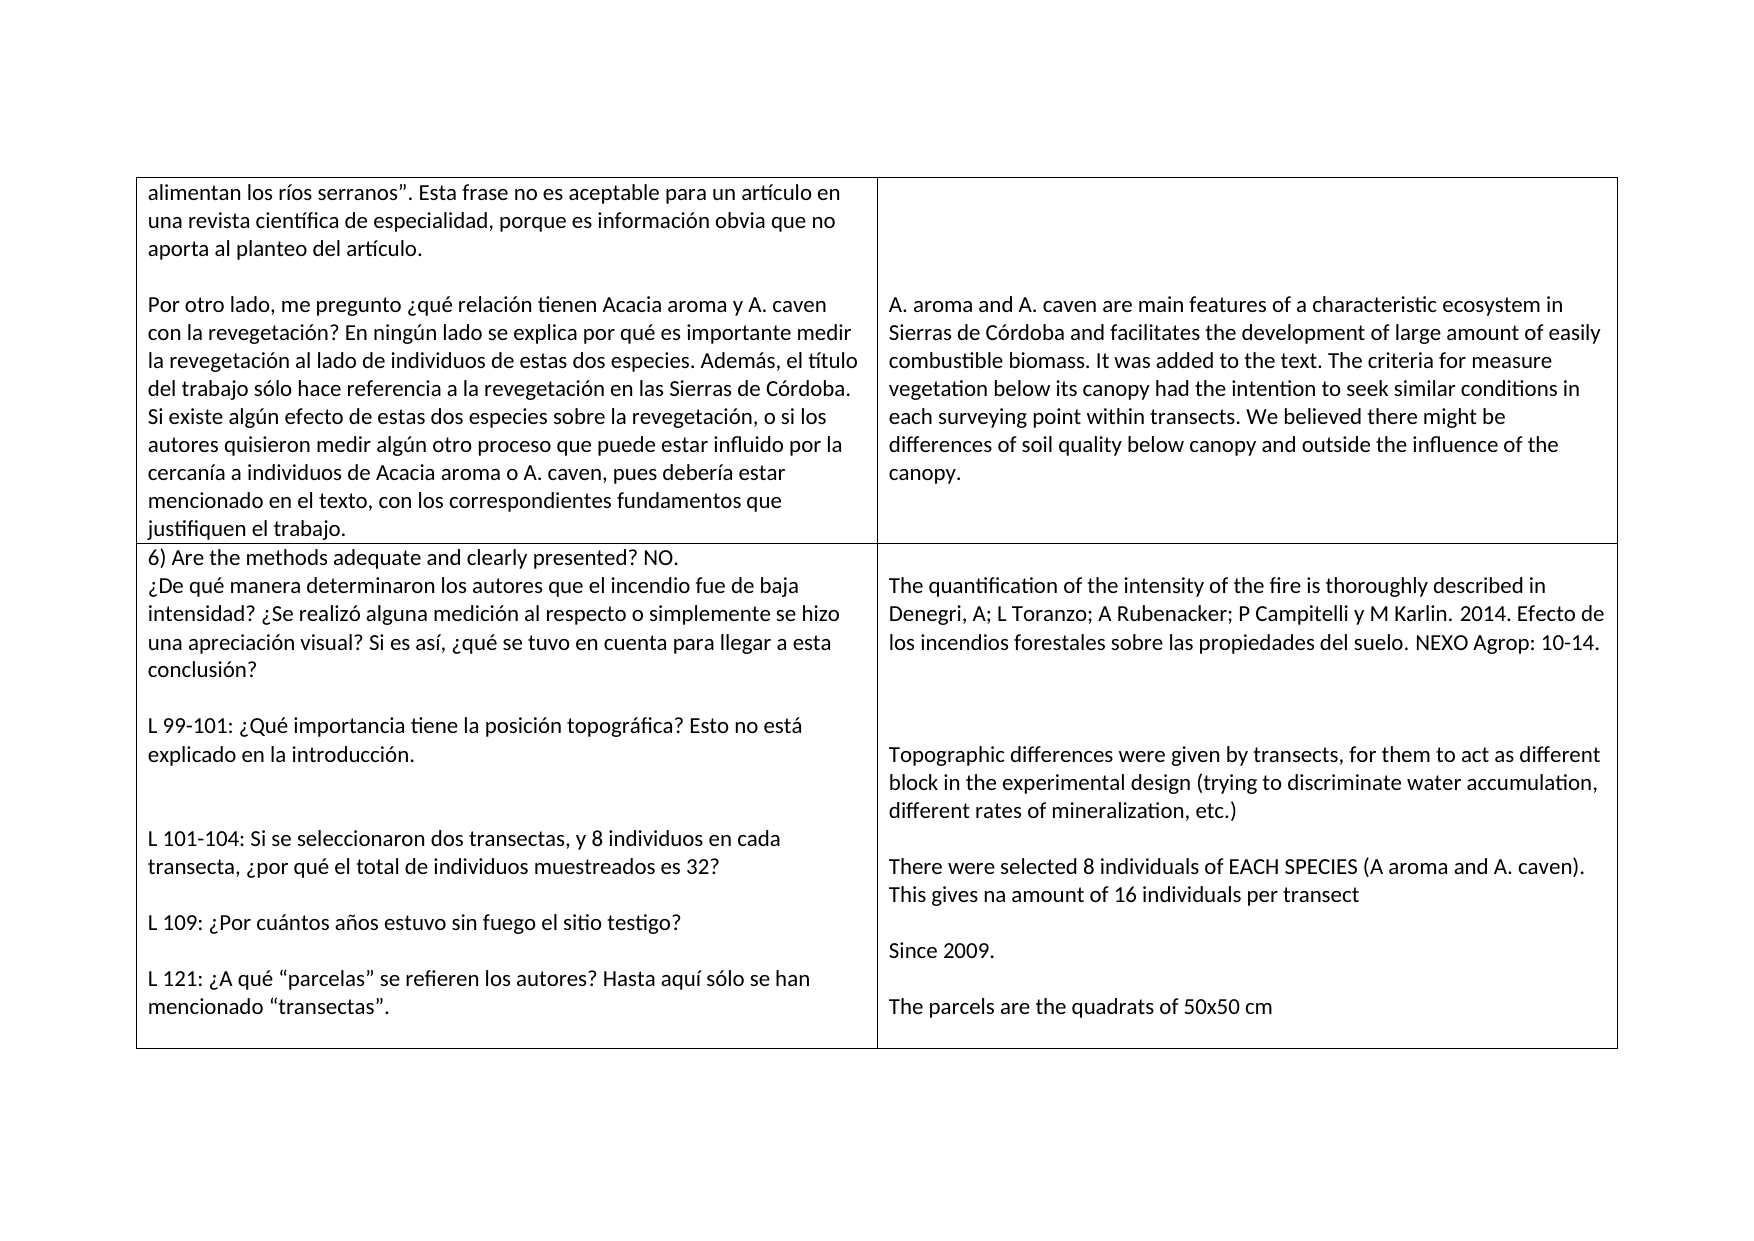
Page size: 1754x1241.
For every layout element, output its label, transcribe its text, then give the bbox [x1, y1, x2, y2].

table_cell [878, 178, 1617, 542]
table_cell The quantification of the intensity of the fire is thoroughly described in Denegri, A; L Toranzo; A Rubenacker; P Campitelli y M Karlin. 2014. Efecto de los incendios forestales sobre las propiedades del suelo. NEXO Agrop: 10-14. Topographic differences were given by transects, for them to act as different block in the experimental design (trying to discriminate water accumulation, different rates of mineralization, etc.) There were selected 8 individuals of EACH SPECIES (A aroma and A. caven). This gives na amount of 16 individuals per transect Since 2009. The parcels are the quadrats of 50x50 cm [878, 544, 1617, 1048]
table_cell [137, 178, 877, 542]
table_cell 6) Are the methods adequate and clearly presented? NO. ¿De qué manera determinaron los autores que el incendio fue de baja intensidad? ¿Se realizó alguna medición al respecto o simplemente se hizo una apreciación visual? Si es así, ¿qué se tuvo en cuenta para llegar a esta conclusión? L 99-101: ¿Qué importancia tiene la posición topográfica? Esto no está explicado en la introducción. L 101-104: Si se seleccionaron dos transectas, y 8 individuos en cada transecta, ¿por qué el total de individuos muestreados es 32? L 109: ¿Por cuántos años estuvo sin fuego el sitio testigo? L 121: ¿A qué “parcelas” se refieren los autores? Hasta aquí sólo se han mencionado “transectas”. [137, 544, 877, 1048]
